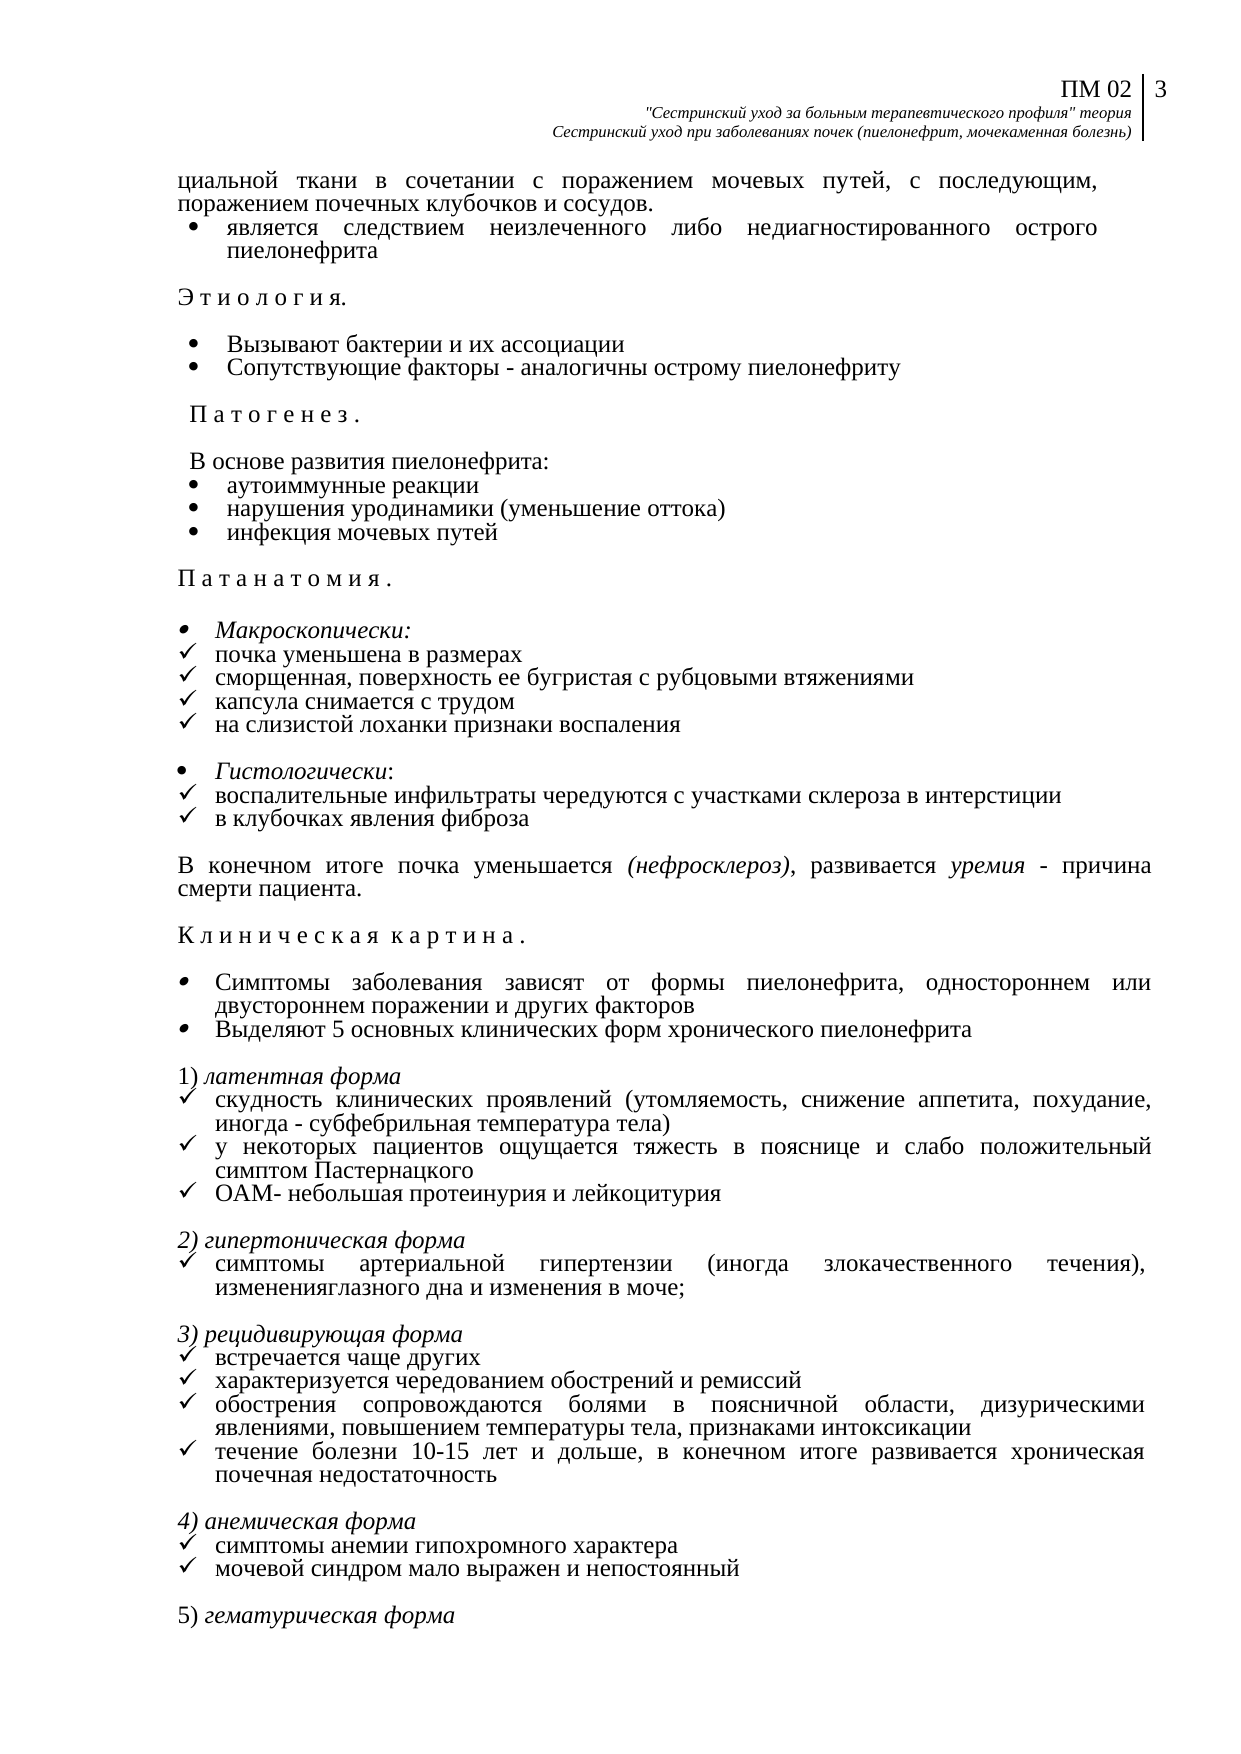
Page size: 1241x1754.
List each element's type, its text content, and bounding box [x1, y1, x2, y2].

list встречается чаще других [177, 1347, 1146, 1370]
list аутоиммунные реакции [189, 474, 1150, 498]
list Сопутствующие факторы - аналогичны острому пиелонефриту [189, 357, 1150, 381]
list ОАМ- небольшая протеинурия и лейкоцитурия [177, 1183, 1152, 1206]
list у некоторых пациентов ощущается тяжесть в пояснице и слабо положительный симптом Пастернацкого [177, 1136, 1152, 1183]
text 1) латентная форма [177, 1066, 1152, 1089]
text П а т а н а т о м и я . [177, 568, 1150, 591]
list сморщенная, поверхность ее бугристая с рубцовыми втяжениями [177, 667, 1152, 691]
list является следствием неизлеченного либо недиагностированного острого пиелонефрита [189, 216, 1098, 263]
list обострения сопровождаются болями в поясничной области, дизурическими явлениями, повышением температуры тела, признаками интоксикации [177, 1394, 1146, 1441]
list Симптомы заболевания зависят от формы пиелонефрита, одностороннем или двустороннем поражении и других факторов [177, 972, 1152, 1019]
list течение болезни 10-15 лет и дольше, в конечном итоге развивается хроническая почечная недостаточность [177, 1441, 1146, 1487]
list на слизистой лоханки признаки воспаления [177, 714, 1152, 737]
list инфекция мочевых путей [189, 521, 1150, 544]
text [177, 169, 1098, 216]
list в клубочках явления фиброза [177, 808, 1152, 831]
list скудность клинических проявлений (утомляемость, снижение аппетита, похудание, иногда - субфебрильная температура тела) [177, 1089, 1152, 1136]
text 3) рецидивирующая форма [177, 1323, 1146, 1347]
text 2) гипертоническая форма [177, 1229, 1146, 1253]
list симптомы артериальной гипертензии (иногда злокачественного течения), измененияглазного дна и изменения в моче; [177, 1253, 1146, 1300]
list Макроскопически: [177, 620, 1152, 644]
text В конечном итоге почка уменьшается (нефросклероз), развивается уремия - причина смерти пациента. [177, 854, 1152, 901]
list почка уменьшена в размерах [177, 644, 1152, 667]
list симптомы анемии гипохромного характера [177, 1534, 1146, 1558]
list характеризуется чередованием обострений и ремиссий [177, 1370, 1146, 1394]
list Вызывают бактерии и их ассоциации [189, 334, 1150, 357]
list нарушения уродинамики (уменьшение оттока) [189, 498, 1150, 521]
list Гистологически: [177, 761, 1152, 784]
list Выделяют 5 основных клинических форм хронического пиелонефрита [177, 1019, 1152, 1042]
text П а т о г е н е з . [189, 404, 1150, 427]
list мочевой синдром мало выражен и непостоянный [177, 1558, 1146, 1581]
text В основе развития пиелонефрита: [189, 451, 1150, 474]
text Э т и о л о г и я. [177, 287, 1150, 310]
text 4) анемическая форма [177, 1511, 1146, 1534]
text 5) гематурическая форма [177, 1604, 1146, 1628]
list капсула снимается с трудом [177, 691, 1152, 714]
list воспалительные инфильтраты чередуются с участками склероза в интерстиции [177, 784, 1152, 808]
text К л и н и ч е с к а я к а р т и н а . [177, 925, 1152, 948]
